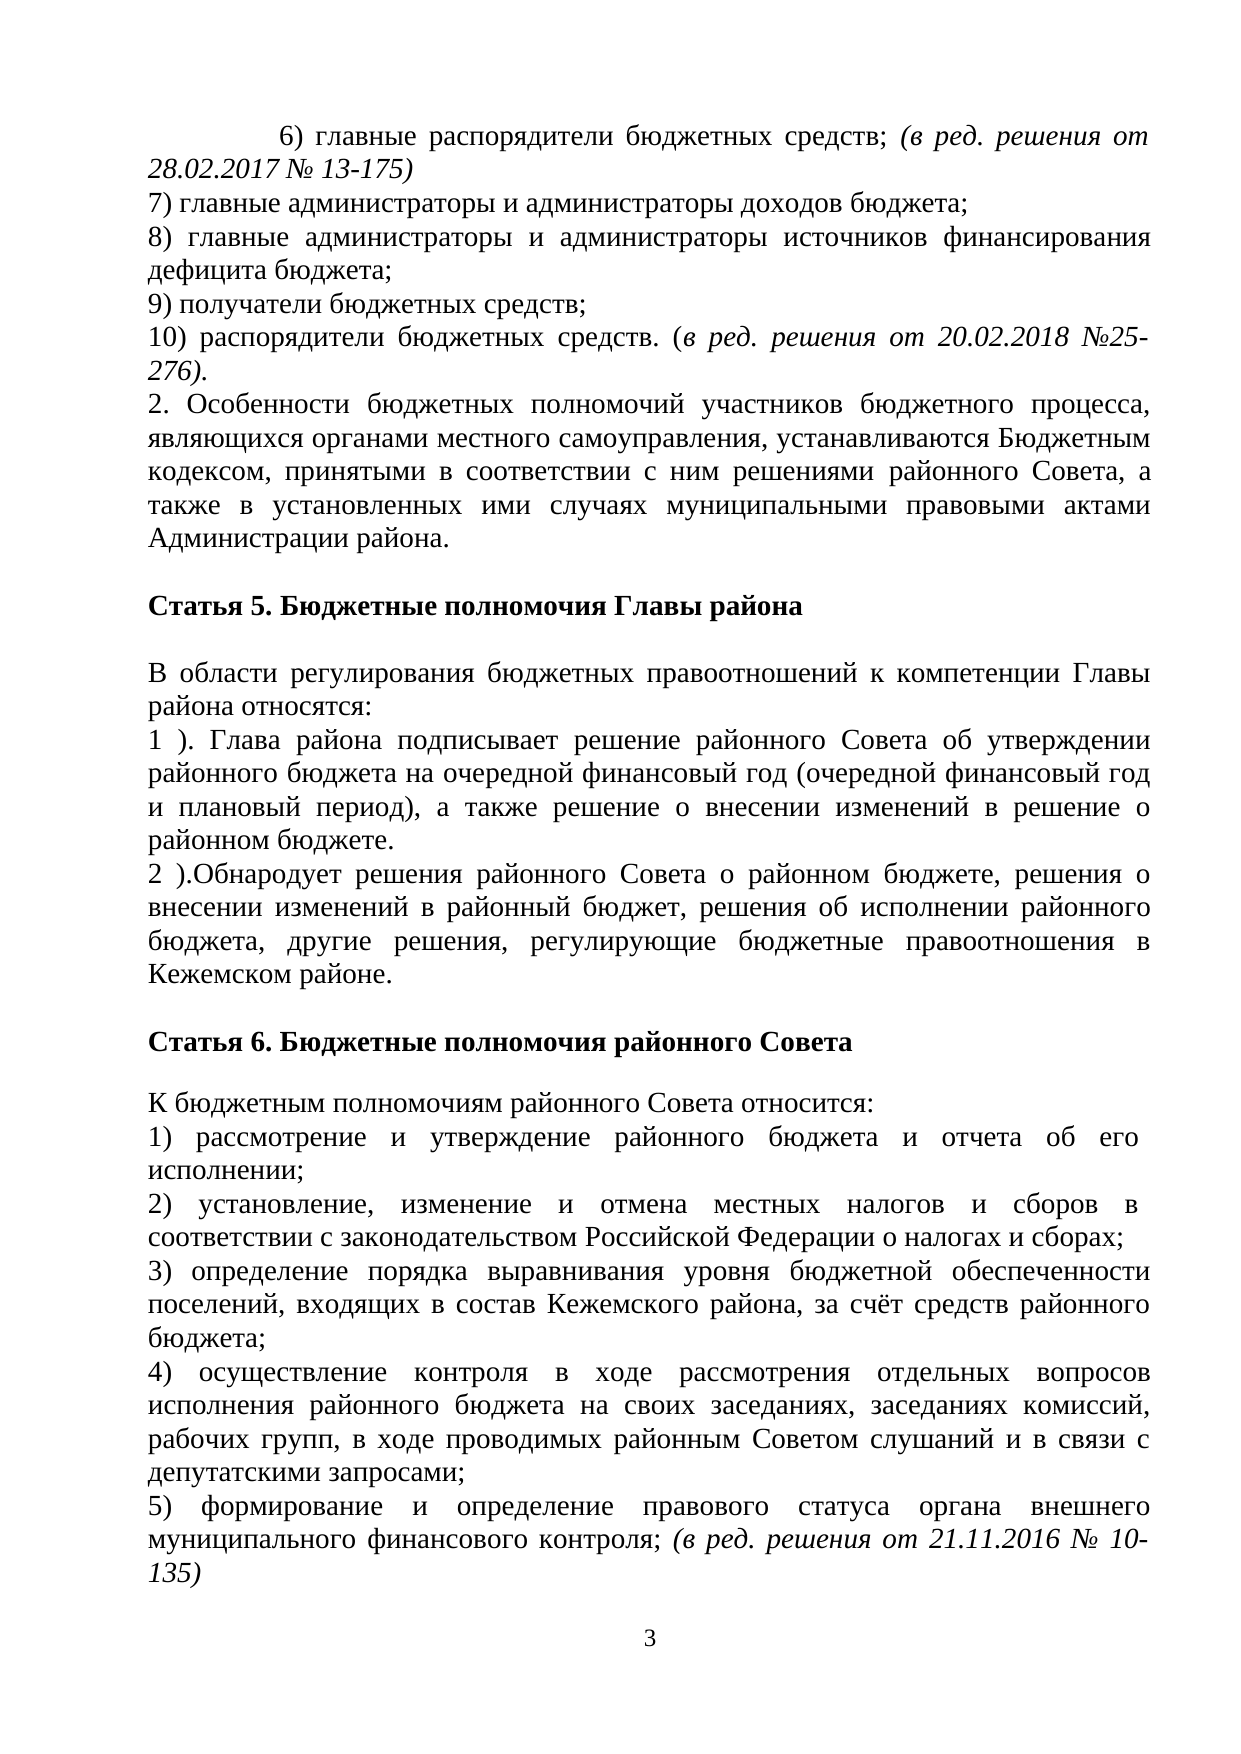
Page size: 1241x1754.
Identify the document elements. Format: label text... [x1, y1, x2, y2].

text 3) определение порядка выравнивания уровня бюджетной обеспеченности поселений, входящих в состав Кежемского района, за счёт средств районного бюджета; [148, 1253, 1152, 1354]
text 5) формирование и определение правового статуса органа внешнего муниципального финансового контроля; (в ред. решения от 21.11.2016 № 10-135) [148, 1488, 1152, 1588]
text 7) главные администраторы и администраторы доходов бюджета; [148, 185, 1152, 219]
text 8) главные администраторы и администраторы источников финансирования дефицита бюджета; [148, 219, 1152, 286]
text 6) главные распорядители бюджетных средств; (в ред. решения от 28.02.2017 № 13-175) [148, 118, 1152, 185]
text Статья 5. Бюджетные полномочия Главы района [148, 588, 1152, 621]
text 4) осуществление контроля в ходе рассмотрения отдельных вопросов исполнения районного бюджета на своих заседаниях, заседаниях комиссий, рабочих групп, в ходе проводимых районным Советом слушаний и в связи с депутатскими запросами; [148, 1354, 1152, 1488]
text 1) рассмотрение и утверждение районного бюджета и отчета об его исполнении; [148, 1119, 1140, 1186]
text В области регулирования бюджетных правоотношений к компетенции Главы района относятся: [148, 655, 1152, 722]
text Статья 6. Бюджетные полномочия районного Совета [148, 1024, 1152, 1057]
text 10) распорядители бюджетных средств. (в ред. решения от 20.02.2018 №25-276). [148, 319, 1152, 386]
text 9) получатели бюджетных средств; [148, 286, 1152, 319]
text К бюджетным полномочиям районного Совета относится: [148, 1085, 1152, 1119]
text 2) установление, изменение и отмена местных налогов и сборов в соответствии с законодательством Российской Федерации о налогах и сборах; [148, 1186, 1140, 1253]
text 2 ).Обнародует решения районного Совета о районном бюджете, решения о внесении изменений в районный бюджет, решения об исполнении районного бюджета, другие решения, регулирующие бюджетные правоотношения в Кежемском районе. [148, 856, 1152, 990]
text 2. Особенности бюджетных полномочий участников бюджетного процесса, являющихся органами местного самоуправления, устанавливаются Бюджетным кодексом, принятыми в соответствии с ним решениями районного Совета, а также в установленных ими случаях муниципальными правовыми актами Администрации района. [148, 386, 1152, 554]
text 1 ). Глава района подписывает решение районного Совета об утверждении районного бюджета на очередной финансовый год (очередной финансовый год и плановый период), а также решение о внесении изменений в решение о районном бюджете. [148, 722, 1152, 856]
